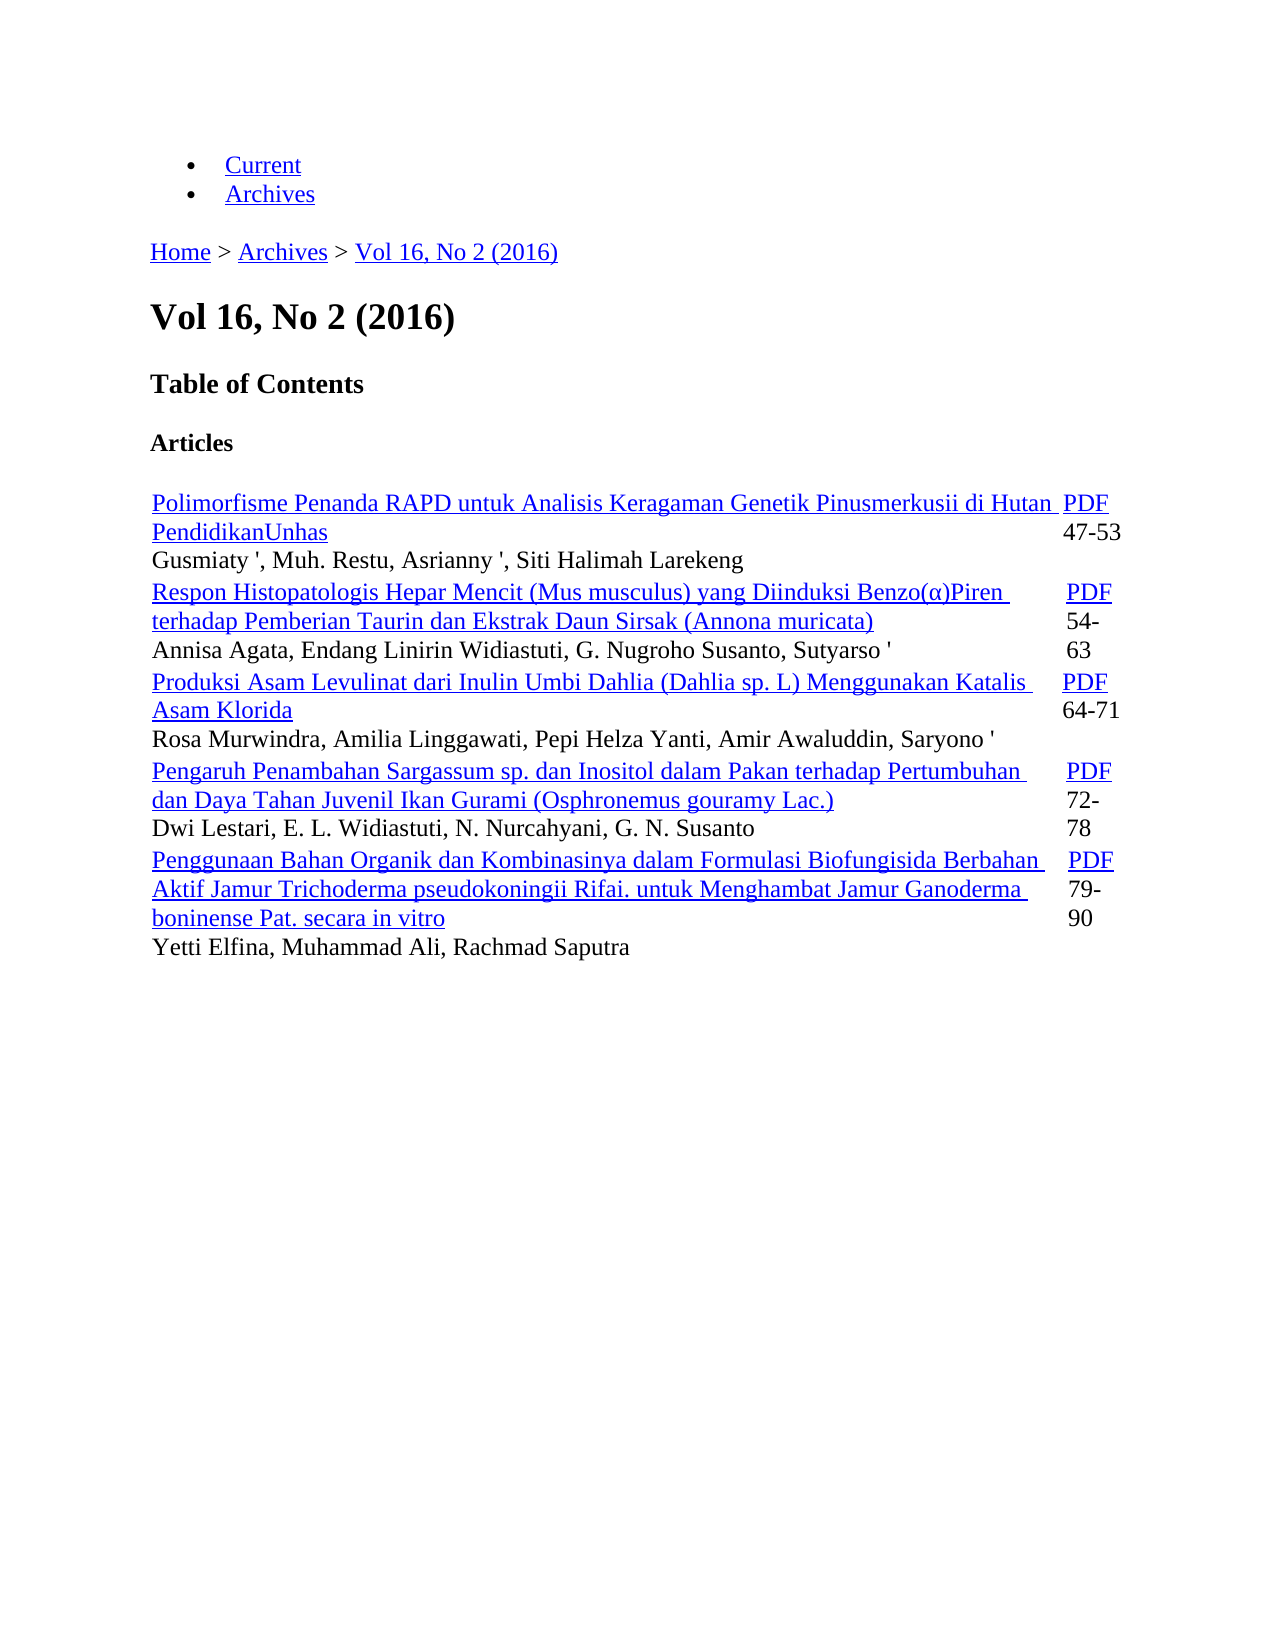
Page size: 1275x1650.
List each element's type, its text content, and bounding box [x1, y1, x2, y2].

list Archives [187, 179, 1125, 207]
text Articles [150, 428, 1125, 457]
table_header Polimorfisme Penanda RAPD untuk Analisis Keragaman Genetik Pinusmerkusii di Hutan PendidikanUnhas Gusmiaty ', Muh. Restu, Asrianny ', Siti Halimah Larekeng [150, 486, 1061, 576]
table_header Penggunaan Bahan Organik dan Kombinasinya dalam Formulasi Biofungisida Berbahan Aktif Jamur Trichoderma pseudokoningii Rifai. untuk Menghambat Jamur Ganoderma boninense Pat. secara in vitro Yetti Elfina, Muhammad Ali, Rachmad Saputra [150, 844, 1066, 962]
text Table of Contents [150, 367, 1125, 399]
table_header PDF 72-78 [1065, 755, 1125, 844]
table_header Produksi Asam Levulinat dari Inulin Umbi Dahlia (Dahlia sp. L) Menggunakan Katalis Asam Klorida Rosa Murwindra, Amilia Linggawati, Pepi Helza Yanti, Amir Awaluddin, Saryono ' [150, 665, 1061, 754]
table_header Pengaruh Penambahan Sargassum sp. dan Inositol dalam Pakan terhadap Pertumbuhan dan Daya Tahan Juvenil Ikan Gurami (Osphronemus gouramy Lac.) Dwi Lestari, E. L. Widiastuti, N. Nurcahyani, G. N. Susanto [150, 755, 1064, 844]
text Vol 16, No 2 (2016) [150, 294, 1125, 338]
table_header PDF 64-71 [1061, 665, 1125, 754]
list Current [187, 150, 1125, 179]
table_header PDF 79-90 [1066, 844, 1125, 962]
text Home > Archives > Vol 16, No 2 (2016) [150, 237, 1125, 265]
table_header PDF 47-53 [1061, 486, 1125, 576]
table_header PDF 54-63 [1065, 576, 1125, 665]
table_header Respon Histopatologis Hepar Mencit (Mus musculus) yang Diinduksi Benzo(α)Piren terhadap Pemberian Taurin dan Ekstrak Daun Sirsak (Annona muricata) Annisa Agata, Endang Linirin Widiastuti, G. Nugroho Susanto, Sutyarso ' [150, 576, 1064, 665]
